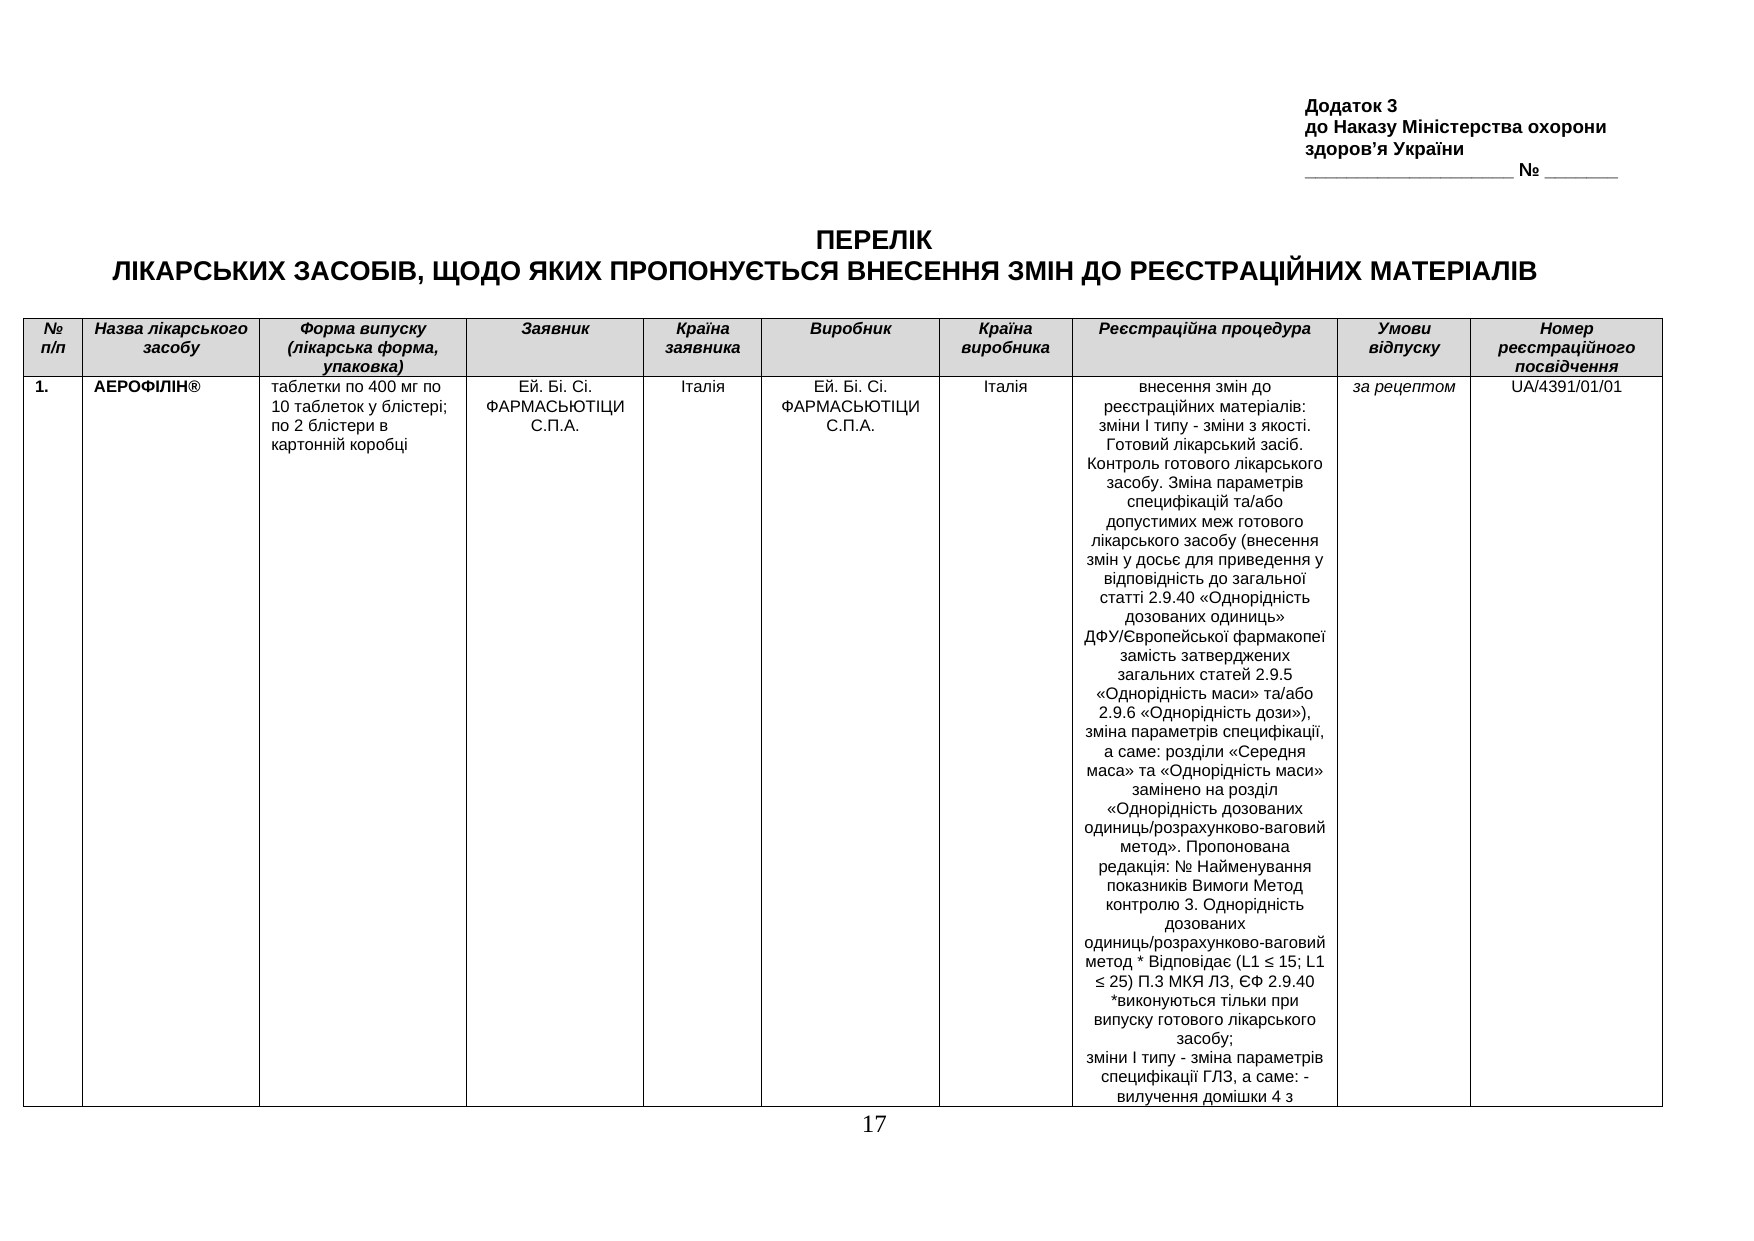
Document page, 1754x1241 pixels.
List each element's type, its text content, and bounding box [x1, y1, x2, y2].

table_header Країна заявника [644, 319, 761, 376]
table_header № п/п [24, 319, 82, 376]
table_header Форма випуску (лікарська форма, упаковка) [260, 319, 466, 376]
table_cell Ей. Бі. Сі. ФАРМАСЬЮТІЦИ С.П.А. [762, 377, 939, 1106]
subtitle ЛІКАРСЬКИХ засобів, щодо яких пропонується внесеНня змін до реєстраційних матеріалів [112, 255, 1636, 286]
table_cell Італiя [644, 377, 761, 1106]
table_cell АЕРОФІЛІН® [83, 377, 259, 1106]
table_header Заявник [467, 319, 643, 376]
table_cell за рецептом [1338, 377, 1470, 1106]
subtitle ПЕРЕЛІК [112, 224, 1636, 255]
table_cell [24, 377, 82, 1106]
table_cell таблетки по 400 мг по 10 таблеток у блістері; по 2 блістери в картонній коробці [260, 377, 466, 1106]
table_header Номер реєстраційного посвідчення [1471, 319, 1662, 376]
table_header Додаток 3 до Наказу Міністерства охорони здоров’я України ____________________ № _______ [1294, 95, 1692, 181]
table_header Назва лікарського засобу [83, 319, 259, 376]
table_cell Ей. Бі. Сі. ФАРМАСЬЮТІЦИ С.П.А. [467, 377, 643, 1106]
table_header Реєстраційна процедура [1073, 319, 1337, 376]
table_header Країна виробника [940, 319, 1072, 376]
table_cell Італiя [940, 377, 1072, 1106]
table_header Виробник [762, 319, 939, 376]
table_header Умови відпуску [1338, 319, 1470, 376]
table_cell UA/4391/01/01 [1471, 377, 1662, 1106]
